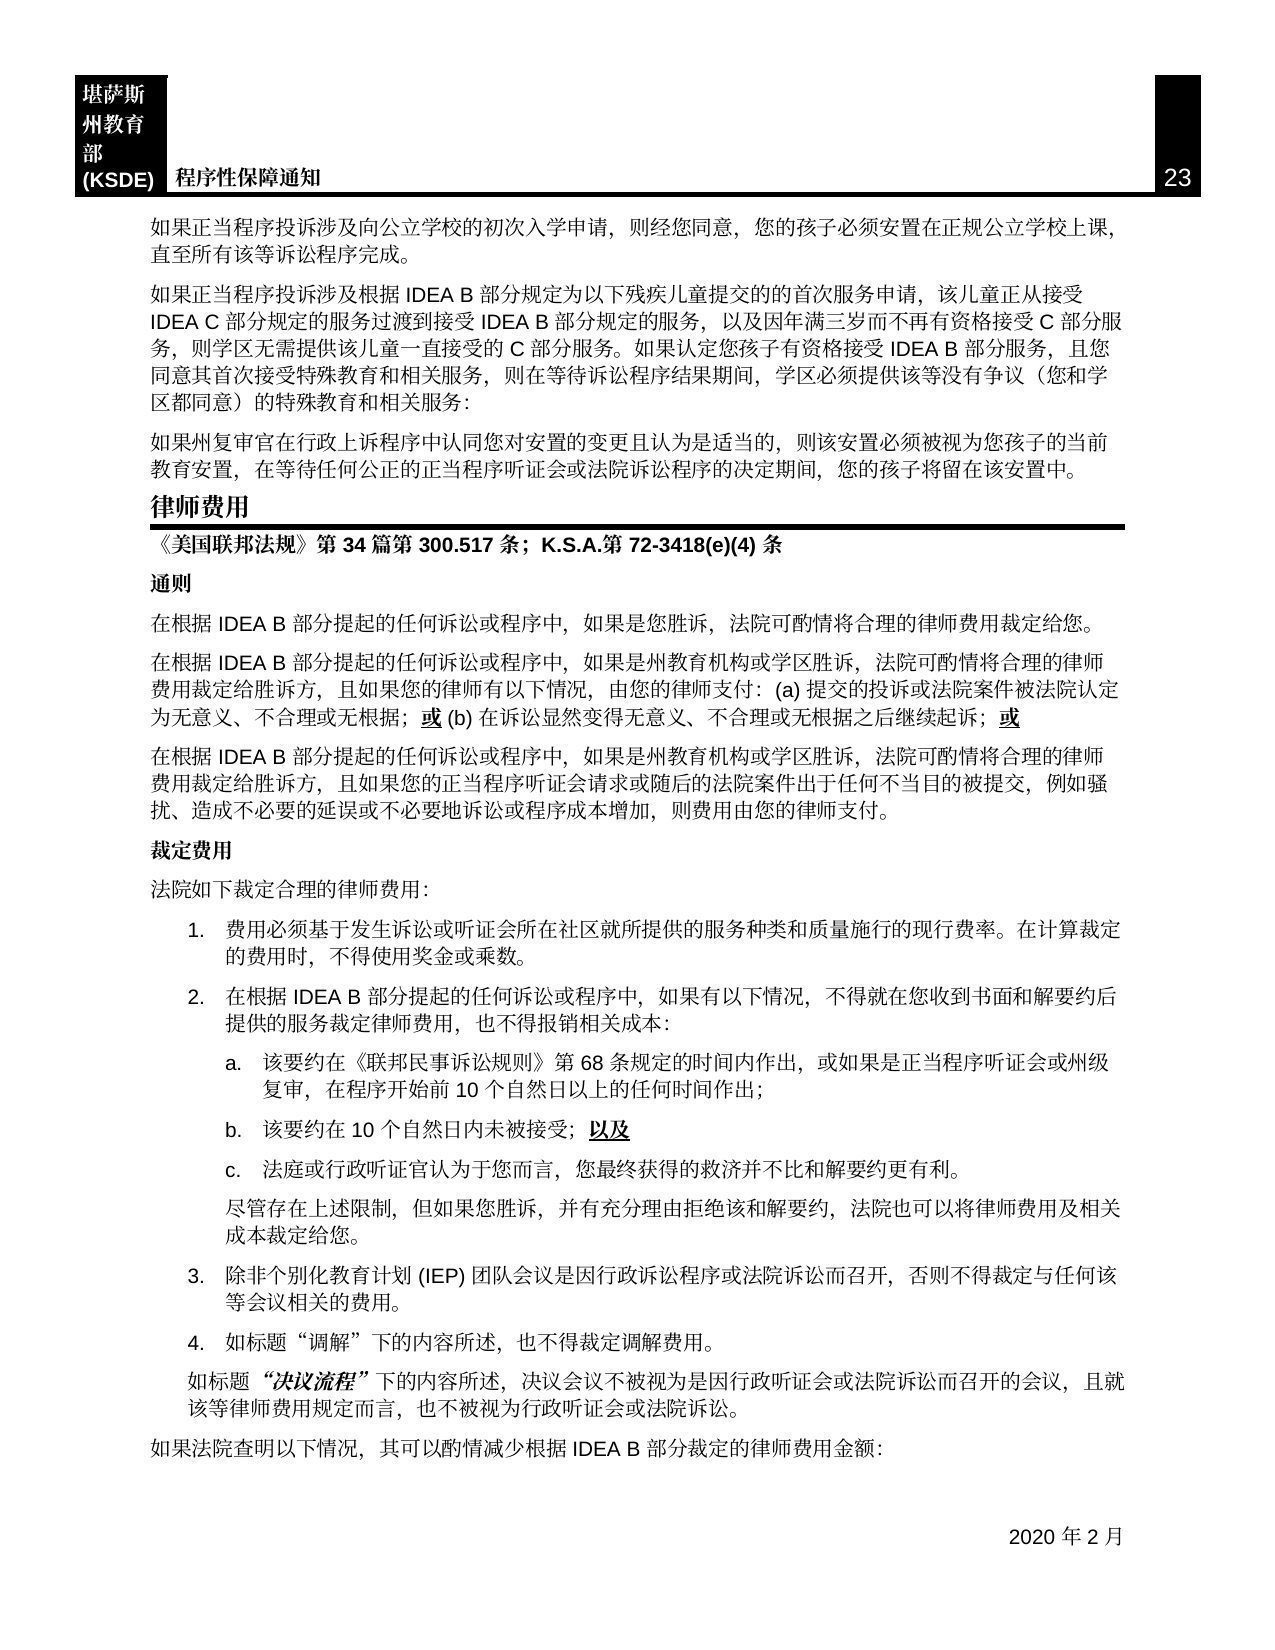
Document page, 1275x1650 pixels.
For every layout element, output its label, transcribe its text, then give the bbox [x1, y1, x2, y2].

text 在根据 IDEA B 部分提起的任何诉讼或程序中，如果是州教育机构或学区胜诉，法院可酌情将合理的律师费用裁定给胜诉方，且如果您的律师有以下情况，由您的律师支付：(a) 提交的投诉或法院案件被法院认定为无意义、不合理或无根据；或 (b) 在诉讼显然变得无意义、不合理或无根据之后继续起诉；或 [150, 649, 1125, 730]
subtitle 裁定费用 [150, 837, 1125, 864]
list 法庭或行政听证官认为于您而言，您最终获得的救济并不比和解要约更有利。 [225, 1155, 1125, 1182]
list 如标题“调解”下的内容所述，也不得裁定调解费用。 [187, 1328, 1125, 1355]
text 法院如下裁定合理的律师费用： [150, 876, 1125, 903]
text 如果州复审官在行政上诉程序中认同您对安置的变更且认为是适当的，则该安置必须被视为您孩子的当前教育安置，在等待任何公正的正当程序听证会或法院诉讼程序的决定期间，您的孩子将留在该安置中。 [150, 428, 1125, 482]
text 尽管存在上述限制，但如果您胜诉，并有充分理由拒绝该和解要约，法院也可以将律师费用及相关成本裁定给您。 [225, 1195, 1125, 1249]
text 如果法院查明以下情况，其可以酌情减少根据 IDEA B 部分裁定的律师费用金额： [150, 1434, 1125, 1462]
subtitle 通则 [150, 570, 1125, 597]
text 《美国联邦法规》第 34 篇第 300.517 条；K.S.A.第 72-3418(e)(4) 条 [150, 530, 1125, 557]
list 费用必须基于发生诉讼或听证会所在社区就所提供的服务种类和质量施行的现行费率。在计算裁定的费用时，不得使用奖金或乘数。 [187, 916, 1125, 970]
list 除非个别化教育计划 (IEP) 团队会议是因行政诉讼程序或法院诉讼而召开，否则不得裁定与任何该等会议相关的费用。 [187, 1262, 1125, 1316]
subtitle 律师费用 [150, 495, 1125, 524]
list 在根据 IDEA B 部分提起的任何诉讼或程序中，如果有以下情况，不得就在您收到书面和解要约后提供的服务裁定律师费用，也不得报销相关成本： [187, 982, 1125, 1037]
text 如果正当程序投诉涉及向公立学校的初次入学申请，则经您同意，您的孩子必须安置在正规公立学校上课，直至所有该等诉讼程序完成。 [150, 214, 1125, 268]
text 在根据 IDEA B 部分提起的任何诉讼或程序中，如果是您胜诉，法院可酌情将合理的律师费用裁定给您。 [150, 609, 1125, 637]
text 在根据 IDEA B 部分提起的任何诉讼或程序中，如果是州教育机构或学区胜诉，法院可酌情将合理的律师费用裁定给胜诉方，且如果您的正当程序听证会请求或随后的法院案件出于任何不当目的被提交，例如骚扰、造成不必要的延误或不必要地诉讼或程序成本增加，则费用由您的律师支付。 [150, 743, 1125, 824]
list 该要约在《联邦民事诉讼规则》第 68 条规定的时间内作出，或如果是正当程序听证会或州级复审，在程序开始前 10 个自然日以上的任何时间作出； [225, 1049, 1125, 1103]
text 如标题“决议流程”下的内容所述，决议会议不被视为是因行政听证会或法院诉讼而召开的会议，且就该等律师费用规定而言，也不被视为行政听证会或法院诉讼。 [187, 1368, 1125, 1422]
text 如果正当程序投诉涉及根据 IDEA B 部分规定为以下残疾儿童提交的的首次服务申请，该儿童正从接受 IDEA C 部分规定的服务过渡到接受 IDEA B 部分规定的服务，以及因年满三岁而不再有资格接受 C 部分服务，则学区无需提供该儿童一直接受的 C 部分服务。如果认定您孩子有资格接受 IDEA B 部分服务，且您同意其首次接受特殊教育和相关服务，则在等待诉讼程序结果期间，学区必须提供该等没有争议（您和学区都同意）的特殊教育和相关服务： [150, 280, 1125, 416]
list 该要约在 10 个自然日内未被接受；以及 [225, 1116, 1125, 1143]
